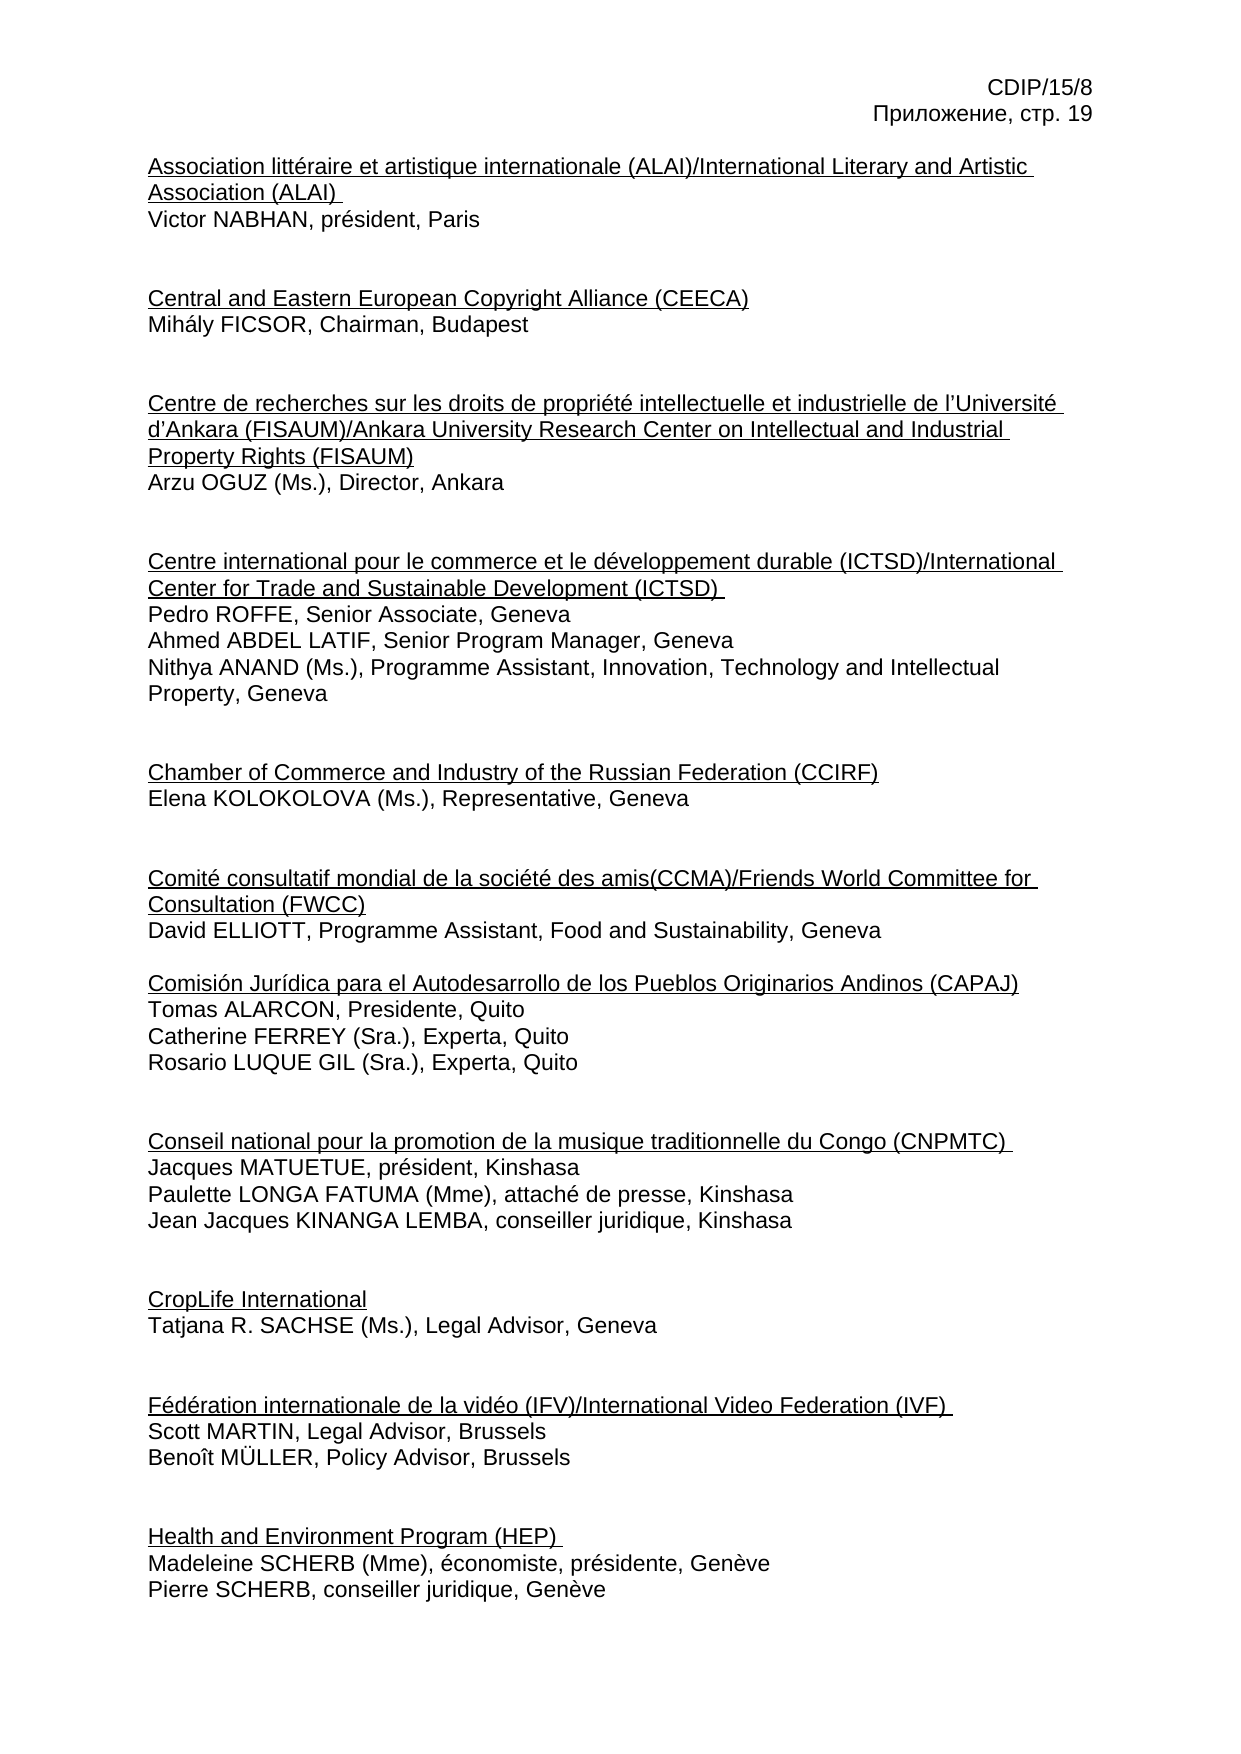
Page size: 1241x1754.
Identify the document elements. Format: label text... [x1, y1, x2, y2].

text Association littéraire et artistique internationale (ALAI)/International Literary and Artistic Association (ALAI) [148, 153, 1093, 206]
text Mihály FICSOR, Chairman, Budapest [148, 311, 1093, 337]
text Elena KOLOKOLOVA (Ms.), Representative, Geneva [148, 785, 1093, 812]
text CropLife International [148, 1286, 1093, 1312]
text Benoît MÜLLER, Policy Advisor, Brussels [148, 1444, 1093, 1471]
text David ELLIOTT, Programme Assistant, Food and Sustainability, Geneva [148, 917, 1093, 943]
text Jean Jacques KINANGA LEMBA, conseiller juridique, Kinshasa [148, 1207, 1093, 1233]
text Fédération internationale de la vidéo (IFV)/International Video Federation (IVF) [148, 1392, 1093, 1418]
text Health and Environment Program (HEP) [148, 1523, 1093, 1550]
text Pierre SCHERB, conseiller juridique, Genève [148, 1576, 1093, 1602]
text Comité consultatif mondial de la société des amis(CCMA)/Friends World Committee for Consultation (FWCC) [148, 864, 1093, 917]
text Pedro ROFFE, Senior Associate, Geneva [148, 601, 1093, 627]
text Tatjana R. SACHSE (Ms.), Legal Advisor, [148, 1312, 1093, 1339]
text Victor NABHAN, président, Paris [148, 206, 1093, 232]
text Chamber of Commerce and Industry of the Russian Federation (CCIRF) [148, 759, 1093, 785]
text Conseil national pour la promotion de la musique traditionnelle du Congo (CNPMTC) Jacques MATUETUE, président, Kinshasa [148, 1128, 1093, 1181]
text Centre international pour le commerce et le développement durable (ICTSD)/International Center for Trade and Sustainable Development (ICTSD) [148, 548, 1093, 601]
text Central and Eastern European Copyright Alliance (CEECA) [148, 285, 1093, 311]
text Nithya ANAND (Ms.), Programme Assistant, Innovation, Technology and Intellectual Property, Geneva [148, 654, 1093, 706]
text Rosario LUQUE GIL (Sra.), Experta, Quito [148, 1049, 1093, 1075]
text Arzu OGUZ (Ms.), Director, Ankara [148, 469, 1093, 496]
text Comisión Jurídica para el Autodesarrollo de los Pueblos Originarios Andinos (CAPAJ) Tomas ALARCON, Presidente, Quito [148, 970, 1093, 1023]
text Madeleine SCHERB (Mme), économiste, présidente, Genève [148, 1550, 1093, 1576]
text Catherine FERREY (Sra.), Experta, Quito [148, 1023, 1093, 1049]
text Scott MARTIN, Legal Advisor, Brussels [148, 1418, 1093, 1444]
text Centre de recherches sur les droits de propriété intellectuelle et industrielle de l’Université d’Ankara (FISAUM)/Ankara University Research Center on Intellectual and Industrial Property Rights (FISAUM) [148, 390, 1093, 469]
text Paulette LONGA FATUMA (Mme), attaché de presse, Kinshasa [148, 1181, 1093, 1207]
text Ahmed ABDEL LATIF, Senior Program Manager, Geneva [148, 627, 1093, 654]
